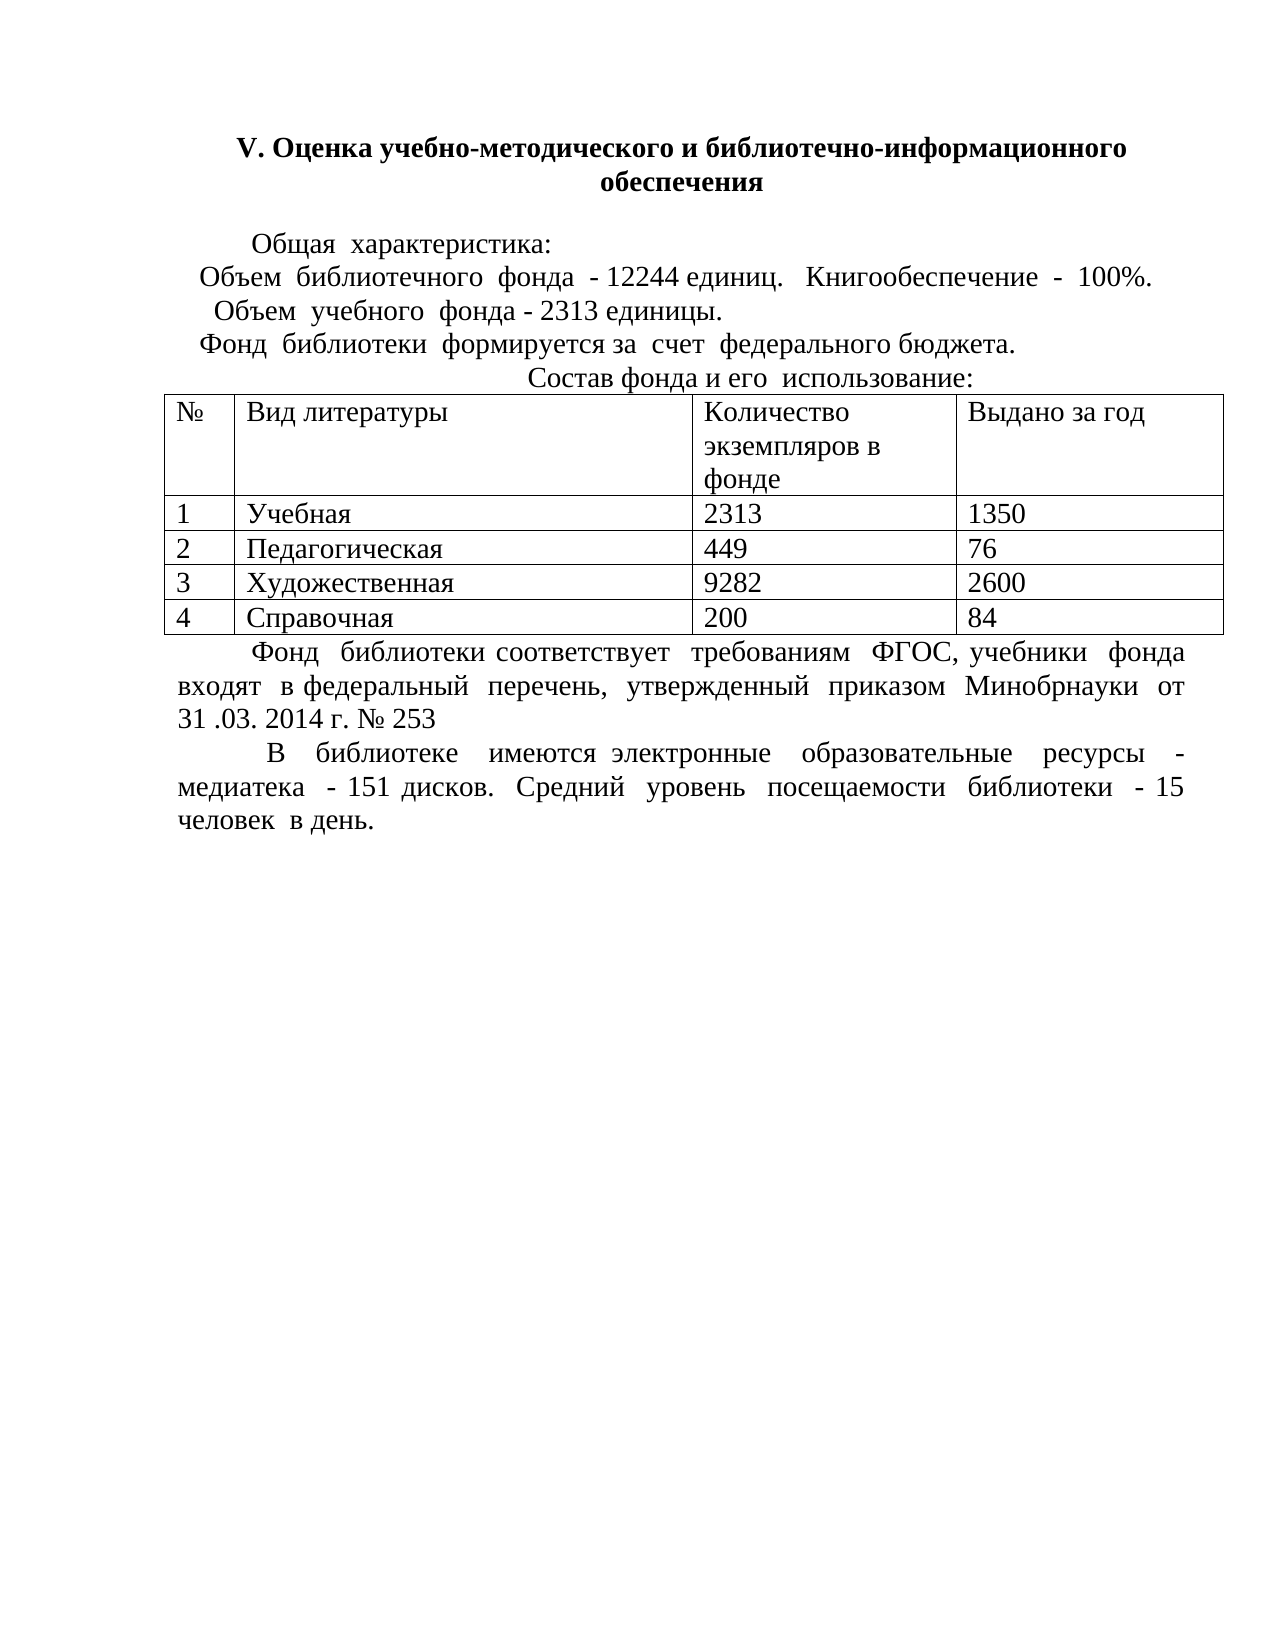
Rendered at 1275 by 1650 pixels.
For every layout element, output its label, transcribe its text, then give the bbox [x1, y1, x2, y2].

table_cell 449 [693, 531, 956, 564]
table_cell 3 [165, 565, 234, 599]
table_cell 76 [957, 531, 1223, 564]
text Фонд библиотеки соответствует требованиям ФГОС, учебники фонда входят в федеральный перечень, утвержденный приказом Минобрнауки от 31 .03. 2014 г. № 253 [177, 635, 1186, 735]
table_cell 4 [165, 600, 234, 633]
table_cell Художественная [235, 565, 692, 599]
text V. Оценка учебно-методического и библиотечно-информационного обеспечения [177, 131, 1186, 198]
text Объем библиотечного фонда - 12244 единиц. Книгообеспечение - 100%. [177, 259, 1186, 293]
table_header Вид литературы [235, 395, 692, 495]
text Объем учебного фонда - 2313 единицы. [177, 293, 1186, 326]
table_header № [165, 395, 234, 495]
table_cell 200 [693, 600, 956, 633]
text Фонд библиотеки формируется за счет федерального бюджета. [177, 326, 1186, 360]
table_cell Справочная [235, 600, 692, 633]
text Общая характеристика: [177, 226, 1186, 259]
table_cell 9282 [693, 565, 956, 599]
table_header Выдано за год [957, 395, 1223, 495]
table_cell 84 [957, 600, 1223, 633]
table_cell 2600 [957, 565, 1223, 599]
table_header Количество экземпляров в фонде [693, 395, 956, 495]
table_cell 1 [165, 496, 234, 530]
table_cell Учебная [235, 496, 692, 530]
table_cell 2 [165, 531, 234, 564]
table_cell 2313 [693, 496, 956, 530]
text Состав фонда и его использование: [177, 360, 1186, 393]
table_cell 1350 [957, 496, 1223, 530]
table_cell Педагогическая [235, 531, 692, 564]
text В библиотеке имеются электронные образовательные ресурсы - медиатека - 151 дисков. Средний уровень посещаемости библиотеки - 15 человек в день. [177, 735, 1186, 836]
